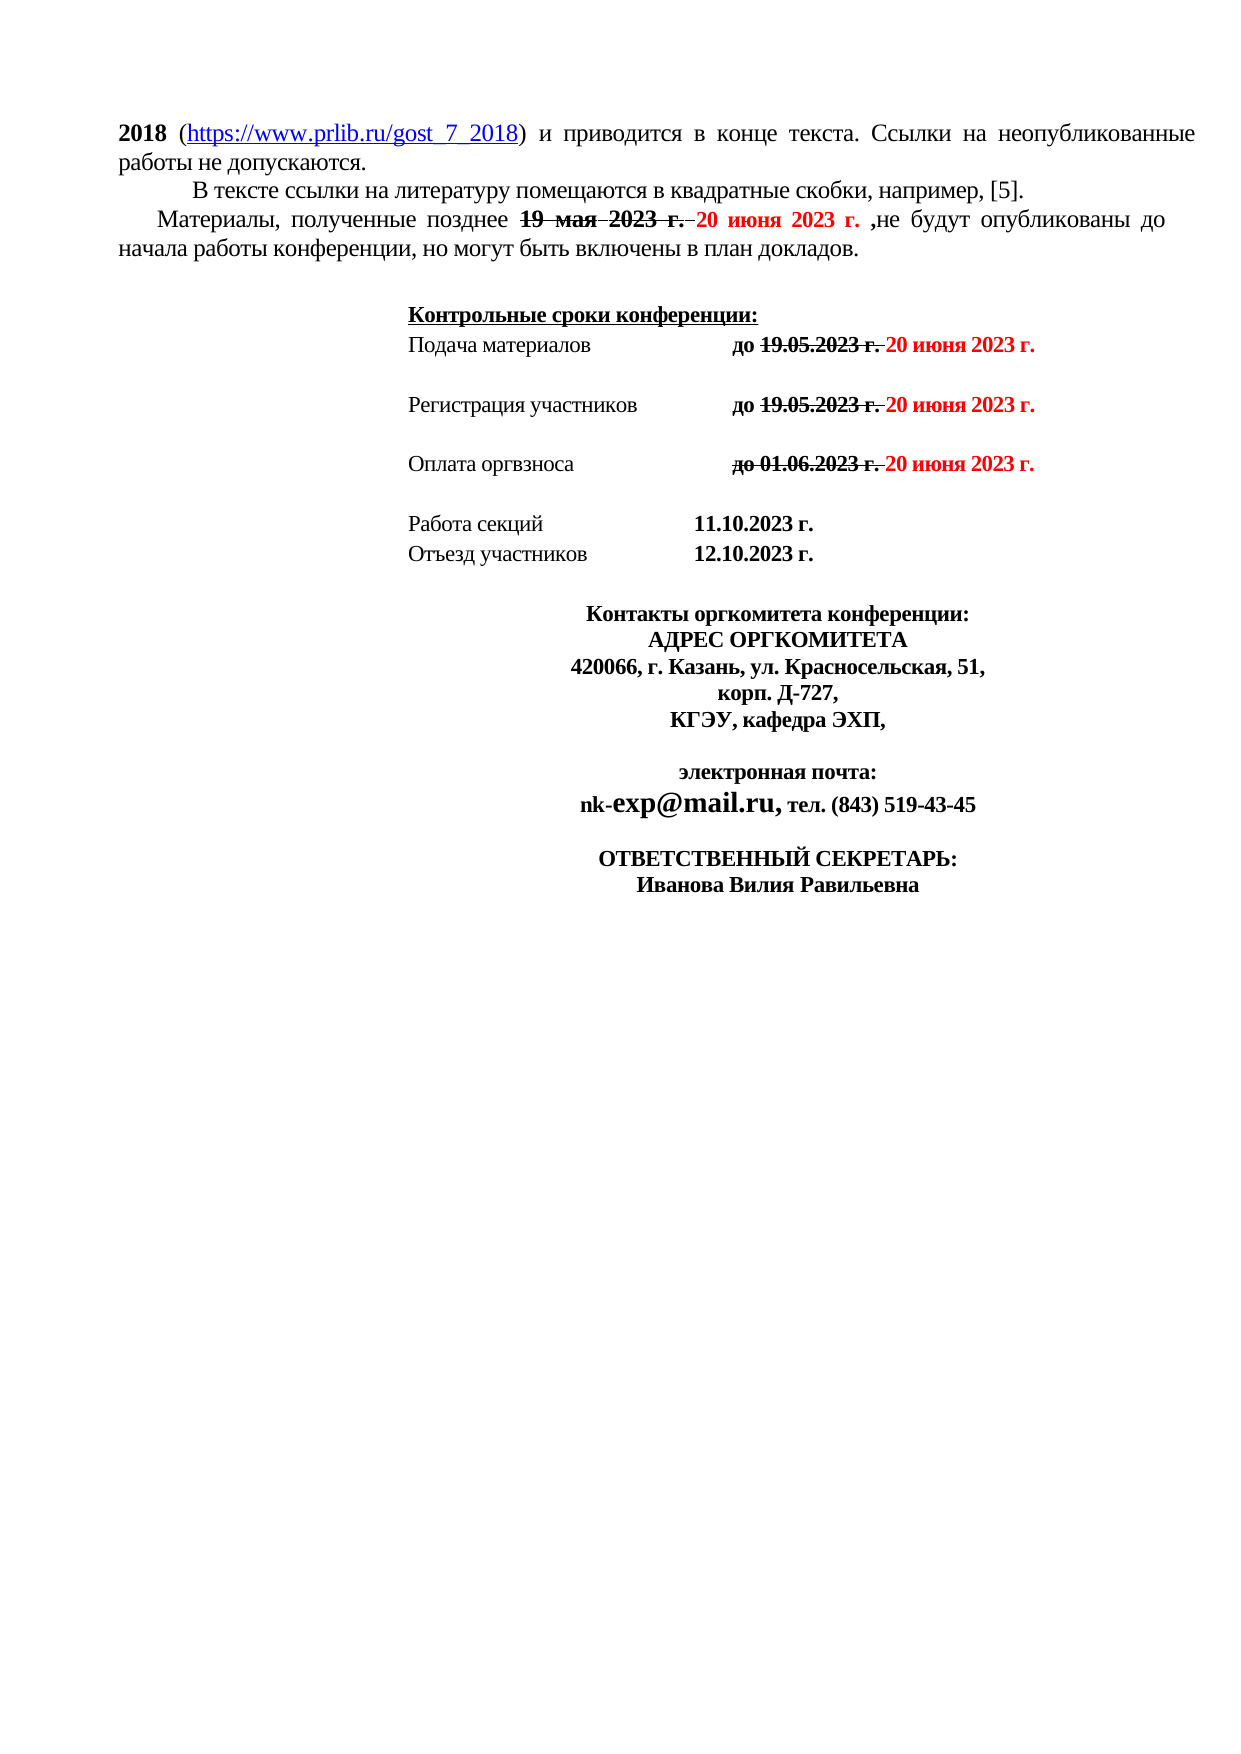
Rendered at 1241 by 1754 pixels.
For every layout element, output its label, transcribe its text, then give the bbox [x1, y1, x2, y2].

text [118, 118, 1196, 176]
table_cell Оплата оргвзноса [397, 451, 682, 510]
text В тексте ссылки на литературу помещаются в квадратные скобки, например, [5]. [118, 176, 1196, 204]
table_cell 12.10.2023 г. [683, 540, 1176, 600]
table_cell 11.10.2023 г. [683, 510, 1176, 540]
text Материалы, полученные позднее 19 мая 2023 г. 20 июня 2023 г. ,не будут опубликованы до начала работы конференции, но могут быть включены в план докладов. [118, 204, 1167, 262]
table_cell до 01.06.2023 г. 20 июня 2023 г. [683, 451, 1176, 510]
table_cell Контакты оргкомитета конференции: АДРЕС ОРГКОМИТЕТА 420066, г. Казань, ул. Красносельская, 51, корп. Д-727, КГЭУ, кафедра ЭХП, электронная почта: nk-exp@mail.ru, тел. (843) 519-43-45 ОТВЕТСТВЕННЫЙ СЕКРЕТАРЬ: Иванова Вилия Равильевна [397, 600, 1176, 962]
table_cell до 19.05.2023 г. 20 июня 2023 г. [683, 391, 1176, 451]
table_header Контрольные сроки конференции: [397, 301, 1176, 331]
table_cell до 19.05.2023 г. 20 июня 2023 г. [683, 331, 1176, 391]
table_cell Работа секций [397, 510, 682, 540]
table_cell Регистрация участников [397, 391, 682, 451]
table_cell Подача материалов [397, 331, 682, 391]
table_cell Отъезд участников [397, 540, 682, 600]
